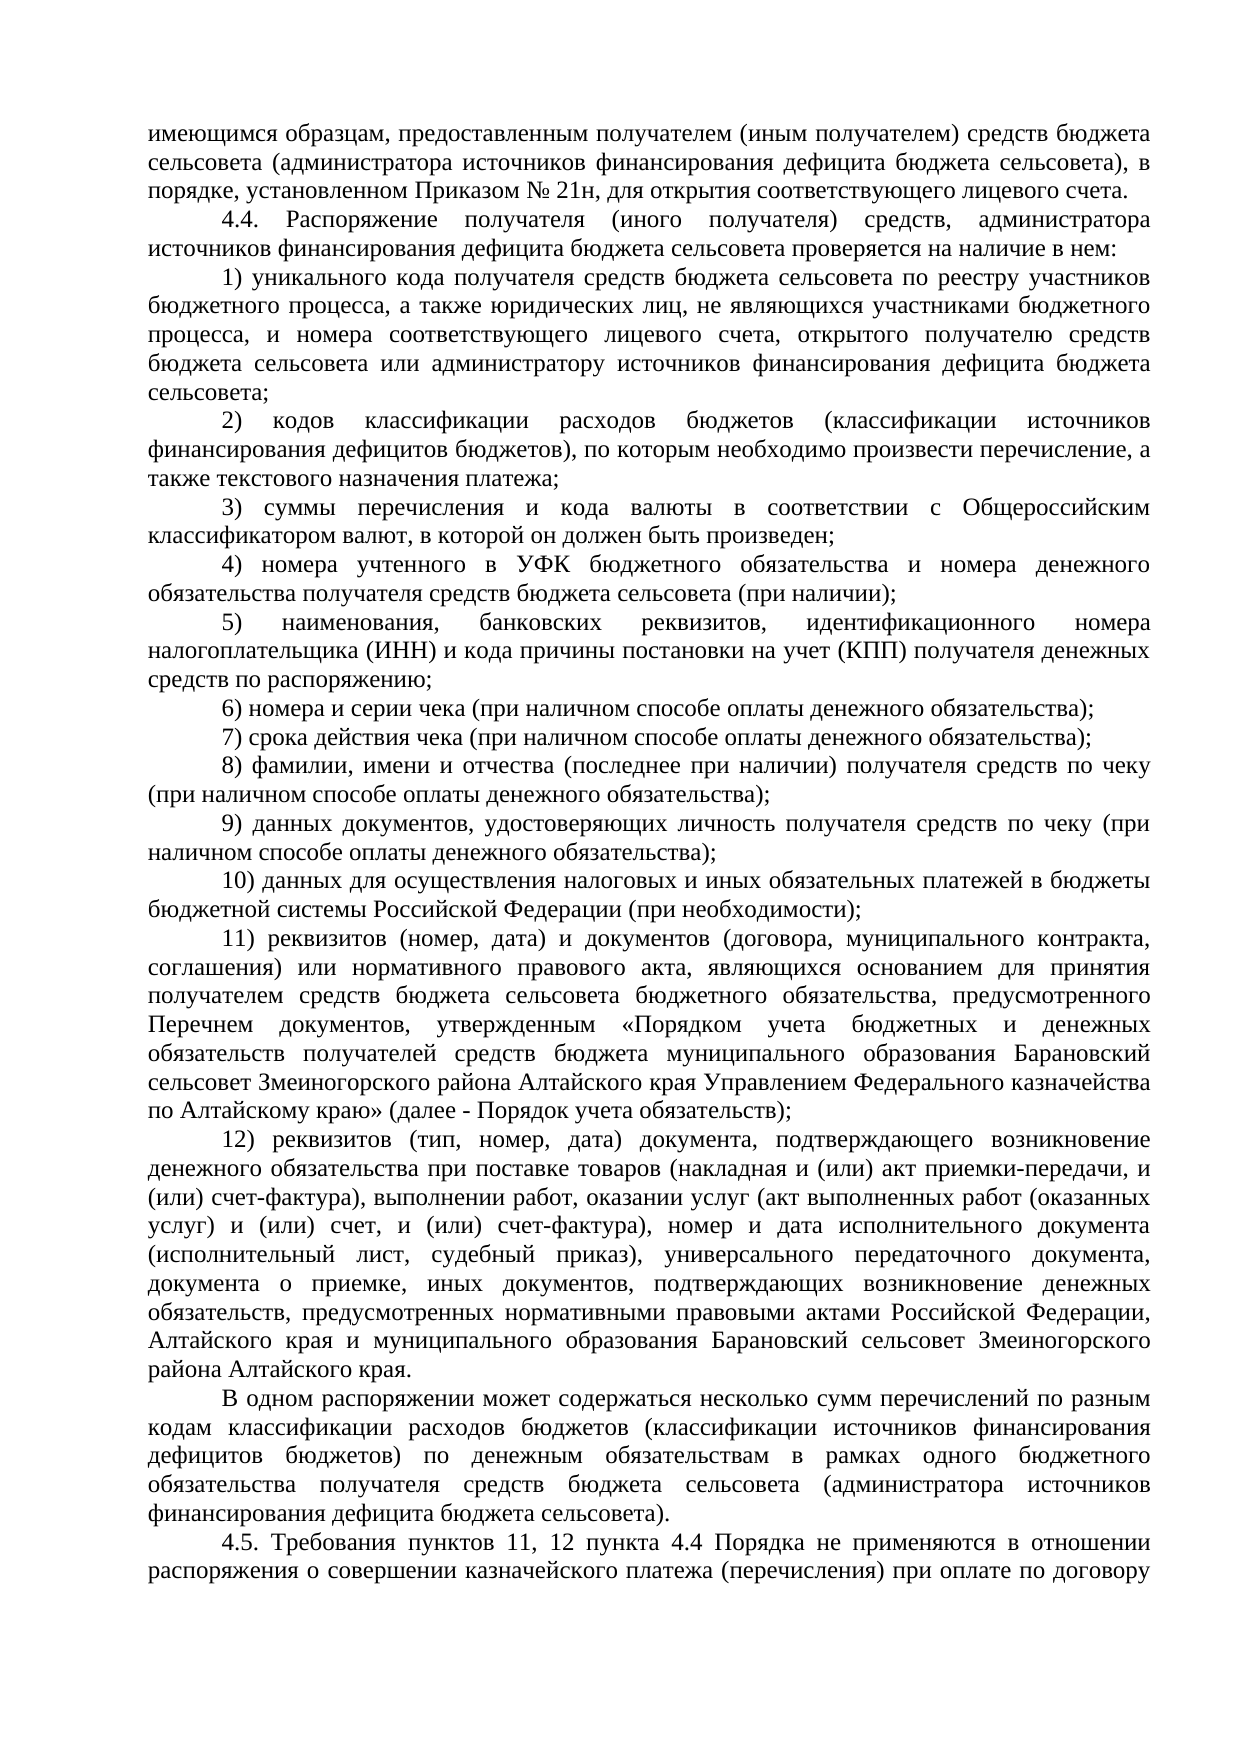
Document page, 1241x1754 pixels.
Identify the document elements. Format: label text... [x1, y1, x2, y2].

text 2) кодов классификации расходов бюджетов (классификации источников финансирования дефицитов бюджетов), по которым необходимо произвести перечисление, а также текстового назначения платежа; [148, 406, 1152, 492]
text 4.4. Распоряжение получателя (иного получателя) средств, администратора источников финансирования дефицита бюджета сельсовета проверяется на наличие в нем: [148, 204, 1152, 262]
text 5) наименования, банковских реквизитов, идентификационного номера налогоплательщика (ИНН) и кода причины постановки на учет (КПП) получателя денежных средств по распоряжению; [148, 607, 1152, 693]
text 4) номера учтенного в УФК бюджетного обязательства и номера денежного обязательства получателя средств бюджета сельсовета (при наличии); [148, 549, 1152, 607]
text 8) фамилии, имени и отчества (последнее при наличии) получателя средств по чеку (при наличном способе оплаты денежного обязательства); [148, 751, 1152, 808]
text 12) реквизитов (тип, номер, дата) документа, подтверждающего возникновение денежного обязательства при поставке товаров (накладная и (или) акт приемки-передачи, и (или) счет-фактура), выполнении работ, оказании услуг (акт выполненных работ (оказанных услуг) и (или) счет, и (или) счет-фактура), номер и дата исполнительного документа (исполнительный лист, судебный приказ), универсального передаточного документа, документа о приемке, иных документов, подтверждающих возникновение денежных обязательств, предусмотренных нормативными правовыми актами Российской Федерации, Алтайского края и муниципального образования Барановский сельсовет Змеиногорского района Алтайского края. [148, 1124, 1152, 1383]
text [148, 118, 1152, 204]
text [148, 1527, 1152, 1584]
text 11) реквизитов (номер, дата) и документов (договора, муниципального контракта, соглашения) или нормативного правового акта, являющихся основанием для принятия получателем средств бюджета сельсовета бюджетного обязательства, предусмотренного Перечнем документов, утвержденным «Порядком учета бюджетных и денежных обязательств получателей средств бюджета муниципального образования Барановский сельсовет Змеиногорского района Алтайского края Управлением Федерального казначейства по Алтайскому краю» (далее - Порядок учета обязательств); [148, 923, 1152, 1124]
text 6) номера и серии чека (при наличном способе оплаты денежного обязательства); [148, 693, 1152, 722]
text 9) данных документов, удостоверяющих личность получателя средств по чеку (при наличном способе оплаты денежного обязательства); [148, 808, 1152, 866]
text 10) данных для осуществления налоговых и иных обязательных платежей в бюджеты бюджетной системы Российской Федерации (при необходимости); [148, 866, 1152, 923]
text 1) уникального кода получателя средств бюджета сельсовета по реестру участников бюджетного процесса, а также юридических лиц, не являющихся участниками бюджетного процесса, и номера соответствующего лицевого счета, открытого получателю средств бюджета сельсовета или администратору источников финансирования дефицита бюджета сельсовета; [148, 262, 1152, 406]
text 7) срока действия чека (при наличном способе оплаты денежного обязательства); [148, 722, 1152, 751]
text В одном распоряжении может содержаться несколько сумм перечислений по разным кодам классификации расходов бюджетов (классификации источников финансирования дефицитов бюджетов) по денежным обязательствам в рамках одного бюджетного обязательства получателя средств бюджета сельсовета (администратора источников финансирования дефицита бюджета сельсовета). [148, 1383, 1152, 1527]
text 3) суммы перечисления и кода валюты в соответствии с Общероссийским классификатором валют, в которой он должен быть произведен; [148, 492, 1152, 549]
